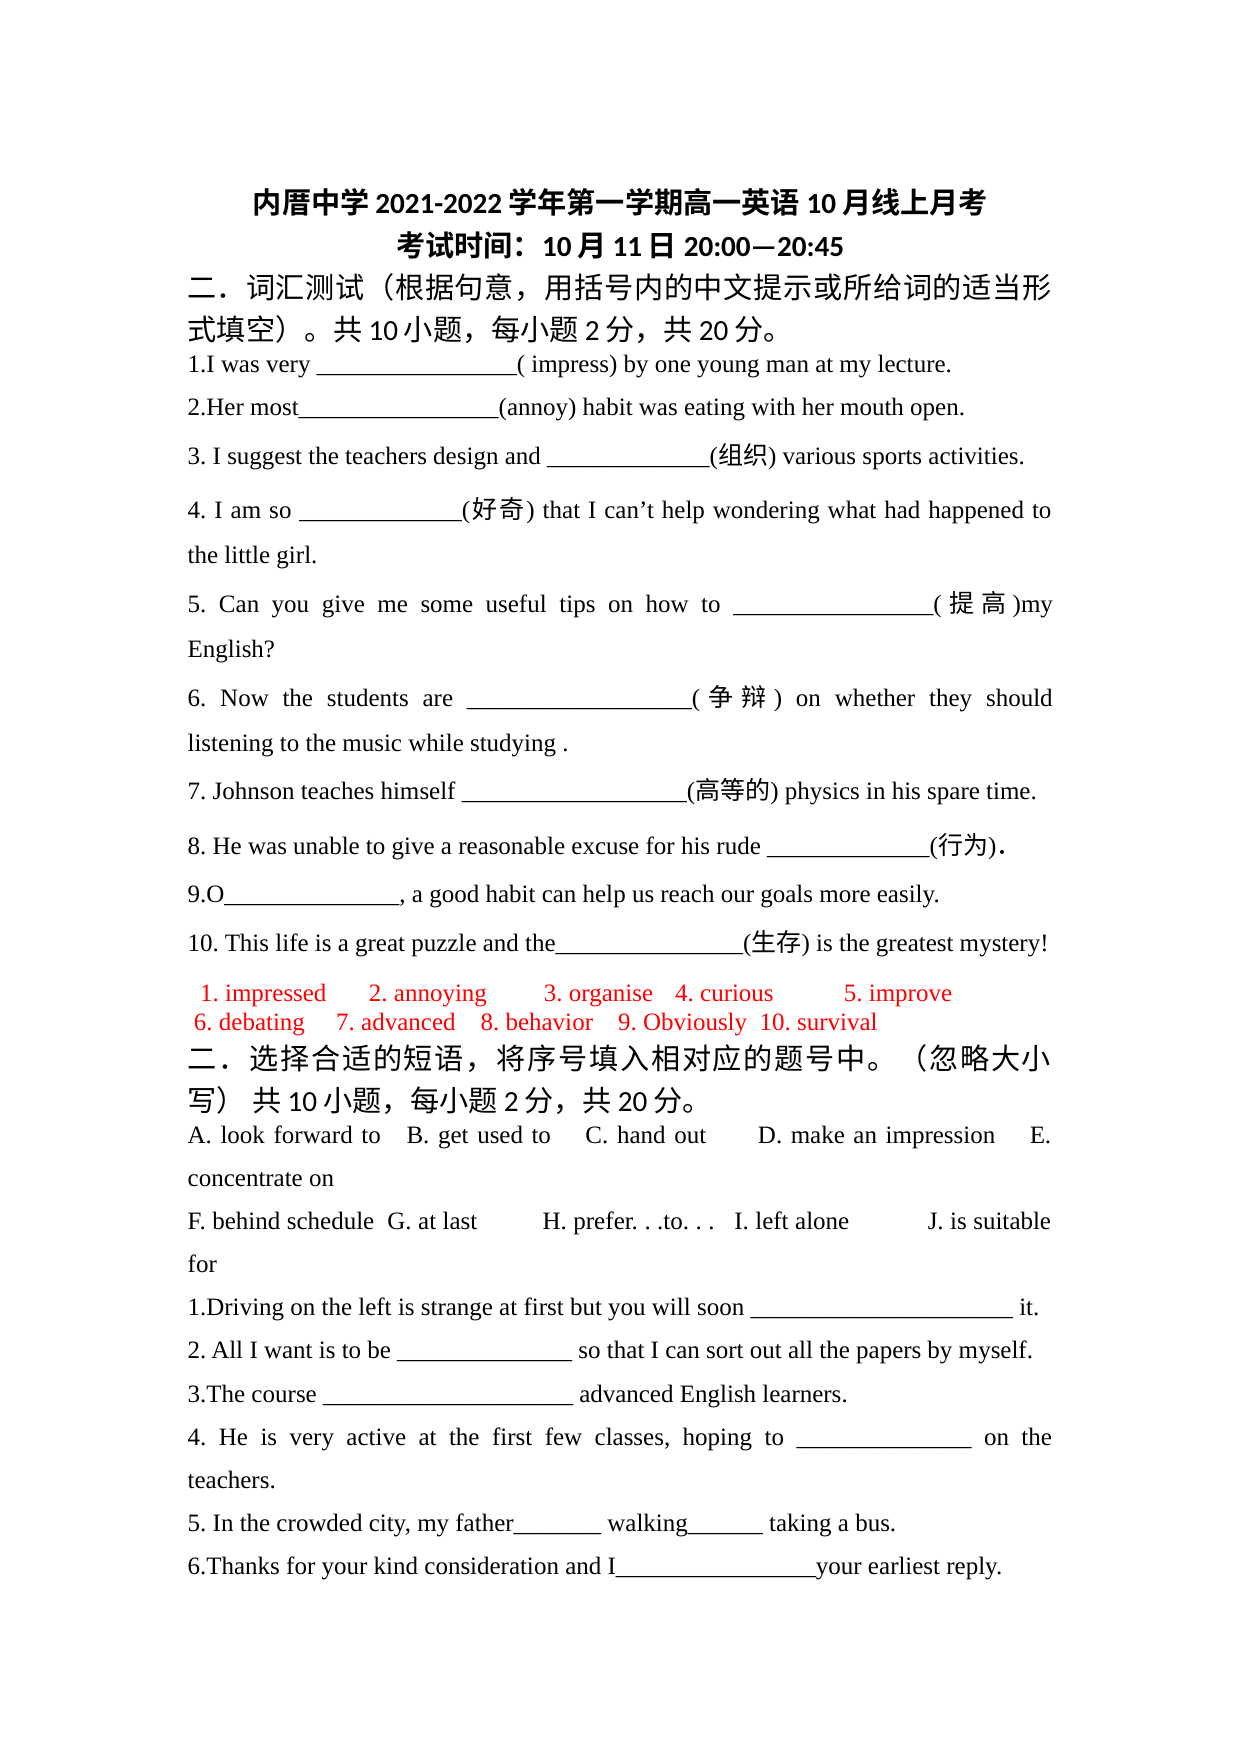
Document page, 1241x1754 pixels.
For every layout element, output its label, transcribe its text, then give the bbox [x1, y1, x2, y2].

text 6. Now the students are __________________(争辩) on whether they should listening to the music while studying . [187, 677, 1053, 756]
text 内厝中学2021-2022学年第一学期高一英语 10月线上月考 [187, 180, 1053, 222]
text 考试时间：10月11日 20:00—20:45 [187, 222, 1053, 264]
text 5. In the crowded city, my father_______ walking______ taking a bus. [187, 1508, 1053, 1537]
text 1.Driving on the left is strange at first but you will soon _____________________ it. [187, 1292, 1053, 1321]
text 3. I suggest the teachers design and _____________(组织) various sports activities. [187, 435, 1053, 471]
text 2. All I want is to be ______________ so that I can sort out all the papers by myself. [187, 1336, 1053, 1364]
text 二．选择合适的短语，将序号填入相对应的题号中。（忽略大小写） 共10小题，每小题2分，共20分。 [187, 1035, 1053, 1120]
text 8. He was unable to give a reasonable excuse for his rude _____________(行为)． [187, 825, 1053, 861]
text 4. He is very active at the first few classes, hoping to ______________ on the teachers. [187, 1422, 1053, 1494]
text 2.Her most________________(annoy) habit was eating with her mouth open. [187, 392, 1053, 421]
text 7. Johnson teaches himself __________________(高等的) physics in his spare time. [187, 771, 1053, 807]
text 5. Can you give me some useful tips on how to ________________(提高)my English? [187, 583, 1053, 663]
text 3.The course ____________________ advanced English learners. [187, 1379, 1053, 1407]
text 6.Thanks for your kind consideration and I________________your earliest reply. [187, 1551, 1053, 1580]
text 9.O______________, a good habit can help us reach our goals more easily. [187, 879, 1053, 908]
text 1. impressed 2. annoying 3. organise 4. curious 5. improve [200, 978, 1053, 1007]
text 6. debating 7. advanced 8. behavior 9. Obviously 10. survival [187, 1007, 1053, 1035]
text 4. I am so _____________(好奇) that I can’t help wondering what had happened to the little girl. [187, 489, 1053, 569]
text 10. This life is a great puzzle and the_______________(生存) is the greatest mystery! [187, 923, 1053, 959]
list 词汇测试（根据句意，用括号内的中文提示或所给词的适当形式填空）。共10小题，每小题2分，共20分。 [187, 264, 1053, 349]
text F. behind schedule G. at last H. prefer. . .to. . . I. left alone J. is suitable for [187, 1206, 1053, 1278]
text 1.I was very ________________( impress) by one young man at my lecture. [187, 349, 1053, 378]
text A. look forward to B. get used to C. hand out D. make an impression E. concentrate on [187, 1120, 1053, 1192]
